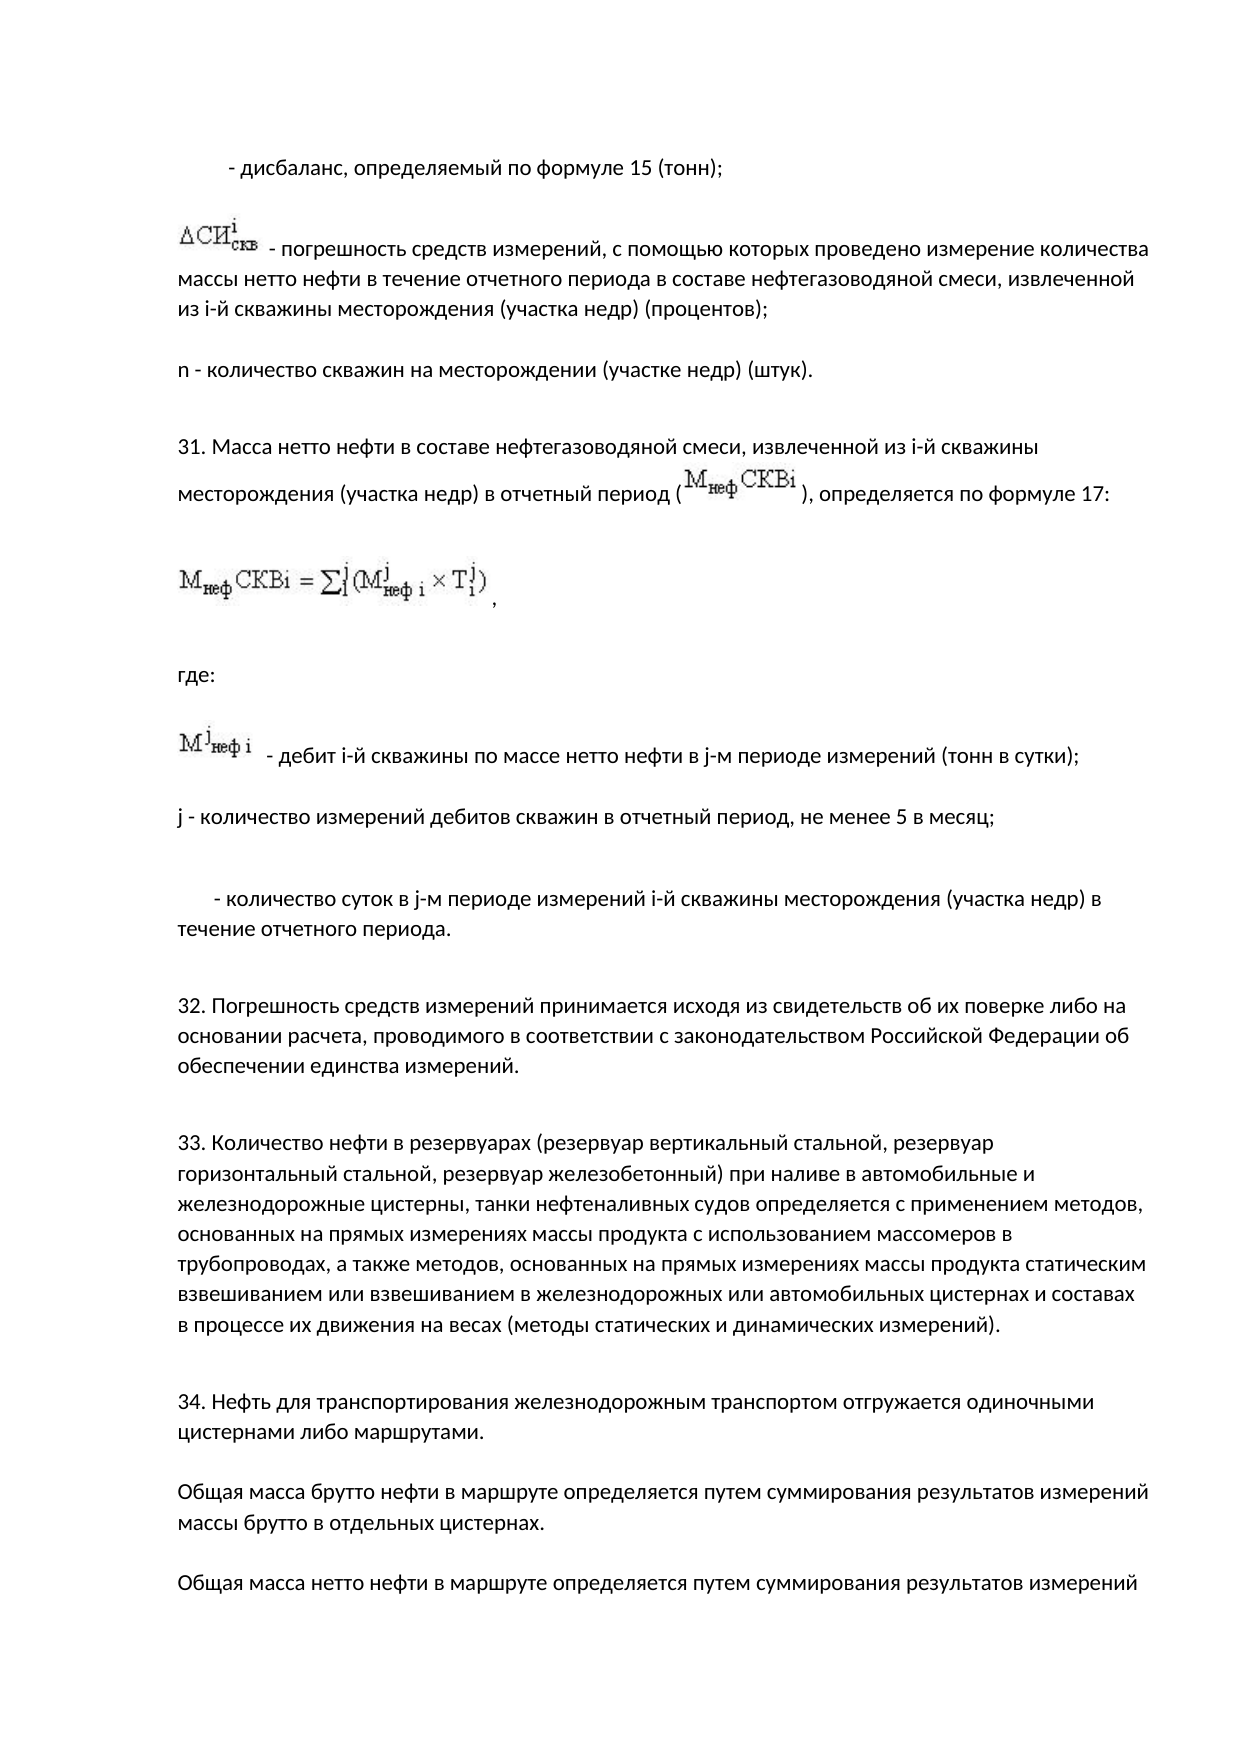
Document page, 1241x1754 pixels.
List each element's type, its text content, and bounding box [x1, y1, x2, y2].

picture [177, 556, 492, 606]
picture [177, 720, 267, 764]
text 31. Масса нетто нефти в составе нефтегазоводяной смеси, извлеченной из i-й скважины месторождения (участка недр) в отчетный период (), определяется по формуле 17: [177, 432, 1152, 538]
picture [177, 213, 264, 257]
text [177, 118, 1152, 413]
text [177, 1387, 1152, 1596]
picture [682, 462, 802, 502]
text 32. Погрешность средств измерений принимается исходя из свидетельств об их поверке либо на основании расчета, проводимого в соответствии с законодательством Российской Федерации об обеспечении единства измерений. [177, 991, 1152, 1110]
text где: - дебит i-й скважины по массе нетто нефти в j-м периоде измерений (тонн в сутки); j - количество измерений дебитов скважин в отчетный период, не менее 5 в месяц; - количество суток в j-м периоде измерений i-й скважины месторождения (участка недр) в течение отчетного периода. [177, 630, 1152, 972]
text 33. Количество нефти в резервуарах (резервуар вертикальный стальной, резервуар горизонтальный стальной, резервуар железобетонный) при наливе в автомобильные и железнодорожные цистерны, танки нефтеналивных судов определяется с применением методов, основанных на прямых измерениях массы продукта с использованием массомеров в трубопроводах, а также методов, основанных на прямых измерениях массы продукта статическим взвешиванием или взвешиванием в железнодорожных или автомобильных цистернах и составах в процессе их движения на весах (методы статических и динамических измерений). [177, 1128, 1152, 1368]
